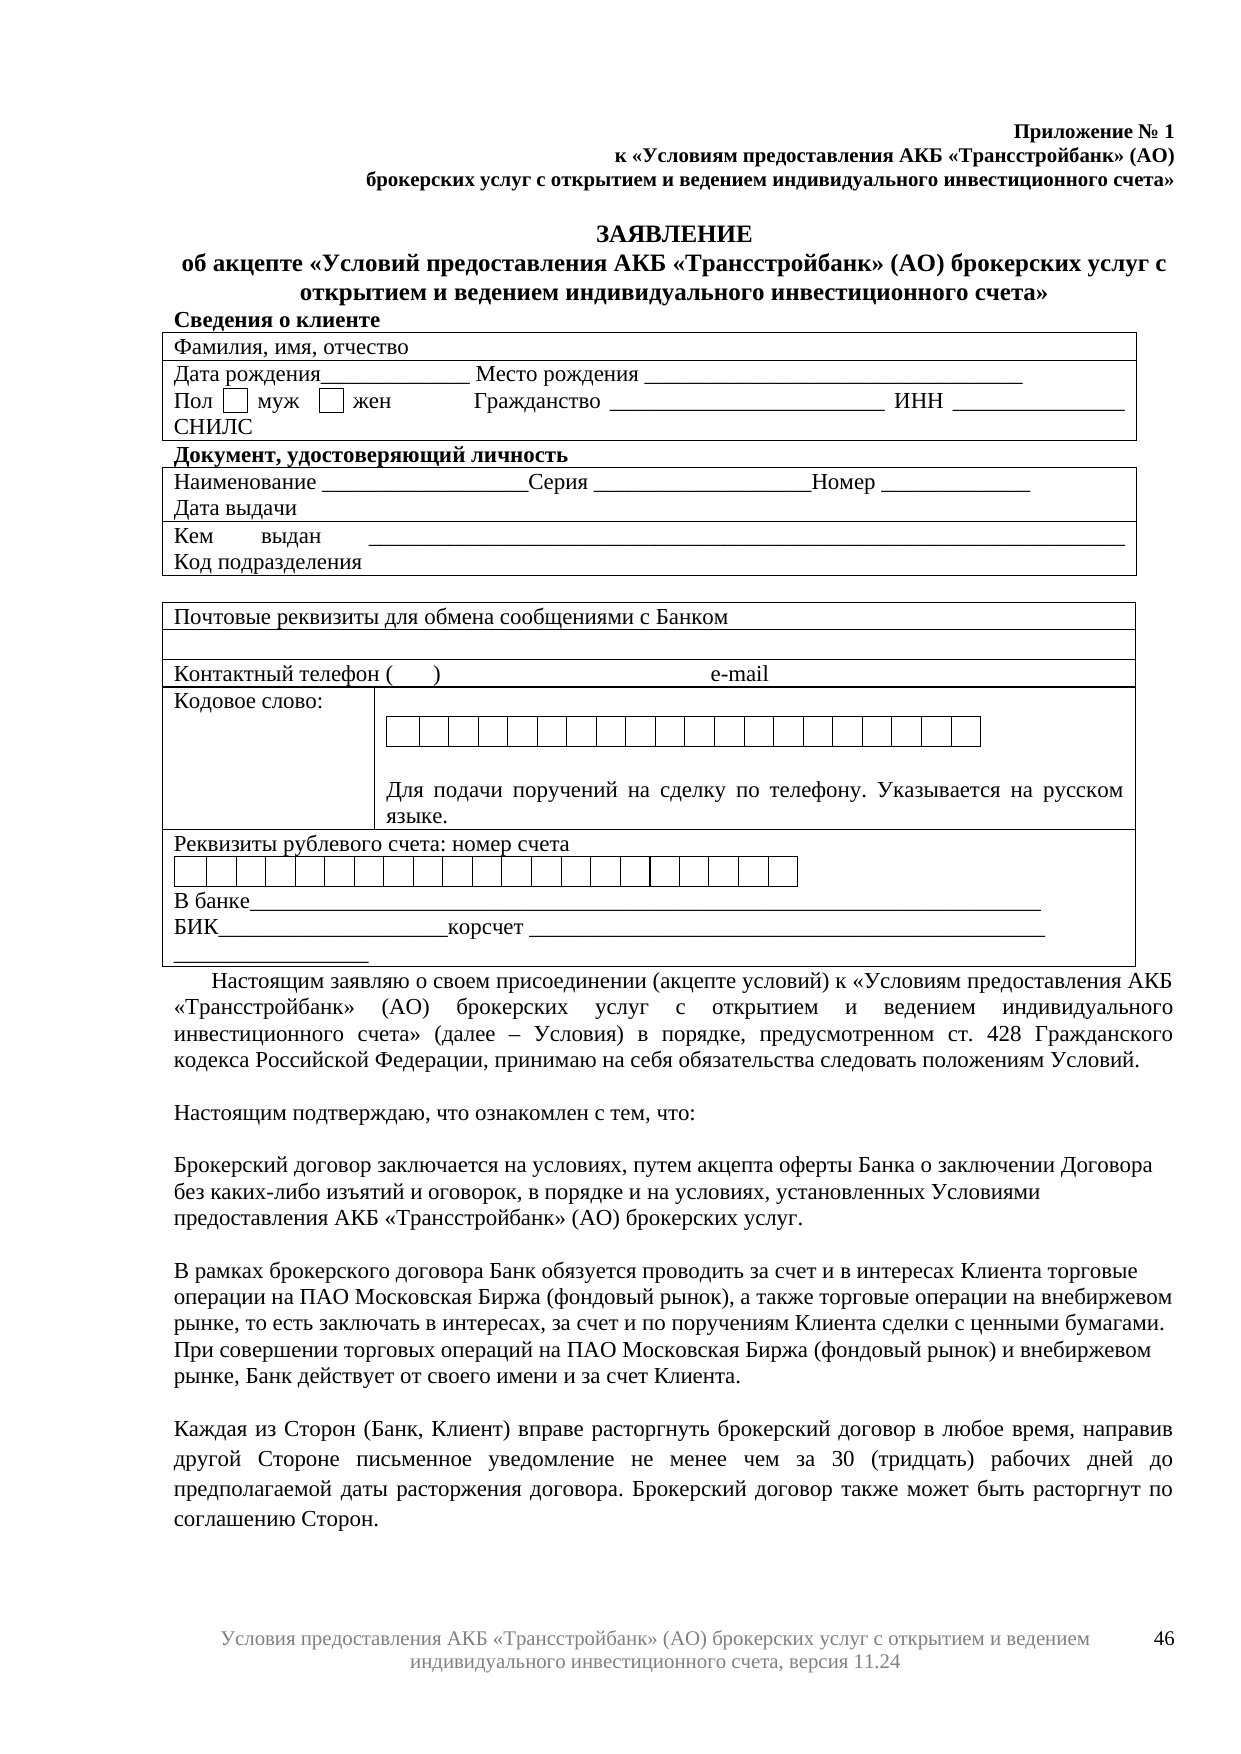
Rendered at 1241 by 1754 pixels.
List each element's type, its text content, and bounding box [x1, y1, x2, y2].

text Приложение № 1 [57, 118, 1175, 143]
text Сведения о клиенте [173, 306, 1175, 332]
text брокерских услуг с открытием и ведением индивидуального инвестиционного счета» [173, 167, 1175, 191]
text Брокерский договор заключается на условиях, путем акцепта оферты Банка о заключении Договора без каких-либо изъятий и оговорок, в порядке и на условиях, установленных Условиями предоставления АКБ «Трансстройбанк» (АО) брокерских услуг. [173, 1151, 1175, 1230]
table_header Наименование __________________Серия ___________________Номер _____________ Дата выдачи [163, 468, 1136, 521]
text Каждая из Сторон (Банк, Клиент) вправе расторгнуть брокерский договор в любое время, направив другой Стороне письменное уведомление не менее чем за 30 (тридцать) рабочих дней до предполагаемой даты расторжения договора. Брокерский договор также может быть расторгнут по соглашению Сторон. [173, 1415, 1175, 1532]
table_cell Для подачи поручений на сделку по телефону. Указывается на русском языке. [375, 688, 1135, 828]
text Настоящим заявляю о своем присоединении (акцепте условий) к «Условиям предоставления АКБ «Трансстройбанк» (АО) брокерских услуг с открытием и ведением индивидуального инвестиционного счета» (далее – Условия) в порядке, предусмотренном ст. 428 Гражданского кодекса Российской Федерации, принимаю на себя обязательства следовать положениям Условий. [173, 967, 1175, 1072]
table_cell Реквизиты рублевого счета: номер счета В банке_____________________________________________________________________ БИК____________________корсчет _____________________________________________ _________________ [163, 830, 1135, 966]
text к «Условиям предоставления АКБ «Трансстройбанк» (АО) [173, 143, 1175, 167]
text В рамках брокерского договора Банк обязуется проводить за счет и в интересах Клиента торговые операции на ПАО Московская Биржа (фондовый рынок), а также торговые операции на внебиржевом рынке, то есть заключать в интересах, за счет и по поручениям Клиента сделки с ценными бумагами. При совершении торговых операций на ПАО Московская Биржа (фондовый рынок) и внебиржевом рынке, Банк действует от своего имени и за счет Клиента. [173, 1257, 1175, 1388]
text Документ, удостоверяющий личность [173, 441, 1189, 467]
table_cell [163, 630, 1135, 659]
text об акцепте «Условий предоставления АКБ «Трансстройбанк» (АО) брокерских услуг с открытием и ведением индивидуального инвестиционного счета» [173, 248, 1175, 306]
table_cell Контактный телефон ( ) e-mail [163, 660, 1135, 686]
table_header Почтовые реквизиты для обмена сообщениями с Банком [163, 603, 1135, 629]
table_header Фамилия, имя, отчество [163, 333, 1136, 359]
text Настоящим подтверждаю, что ознакомлен с тем, что: [173, 1099, 1175, 1125]
subtitle ЗАЯВЛЕНИЕ [173, 219, 1175, 248]
table_cell Кем выдан __________________________________________________________________ Код подразделения [163, 522, 1136, 574]
table_cell Кодовое слово: [163, 688, 374, 828]
table_cell Дата рождения_____________ Место рождения _________________________________ Пол муж жен Гражданство ________________________ ИНН _______________ СНИЛС [163, 361, 1136, 439]
